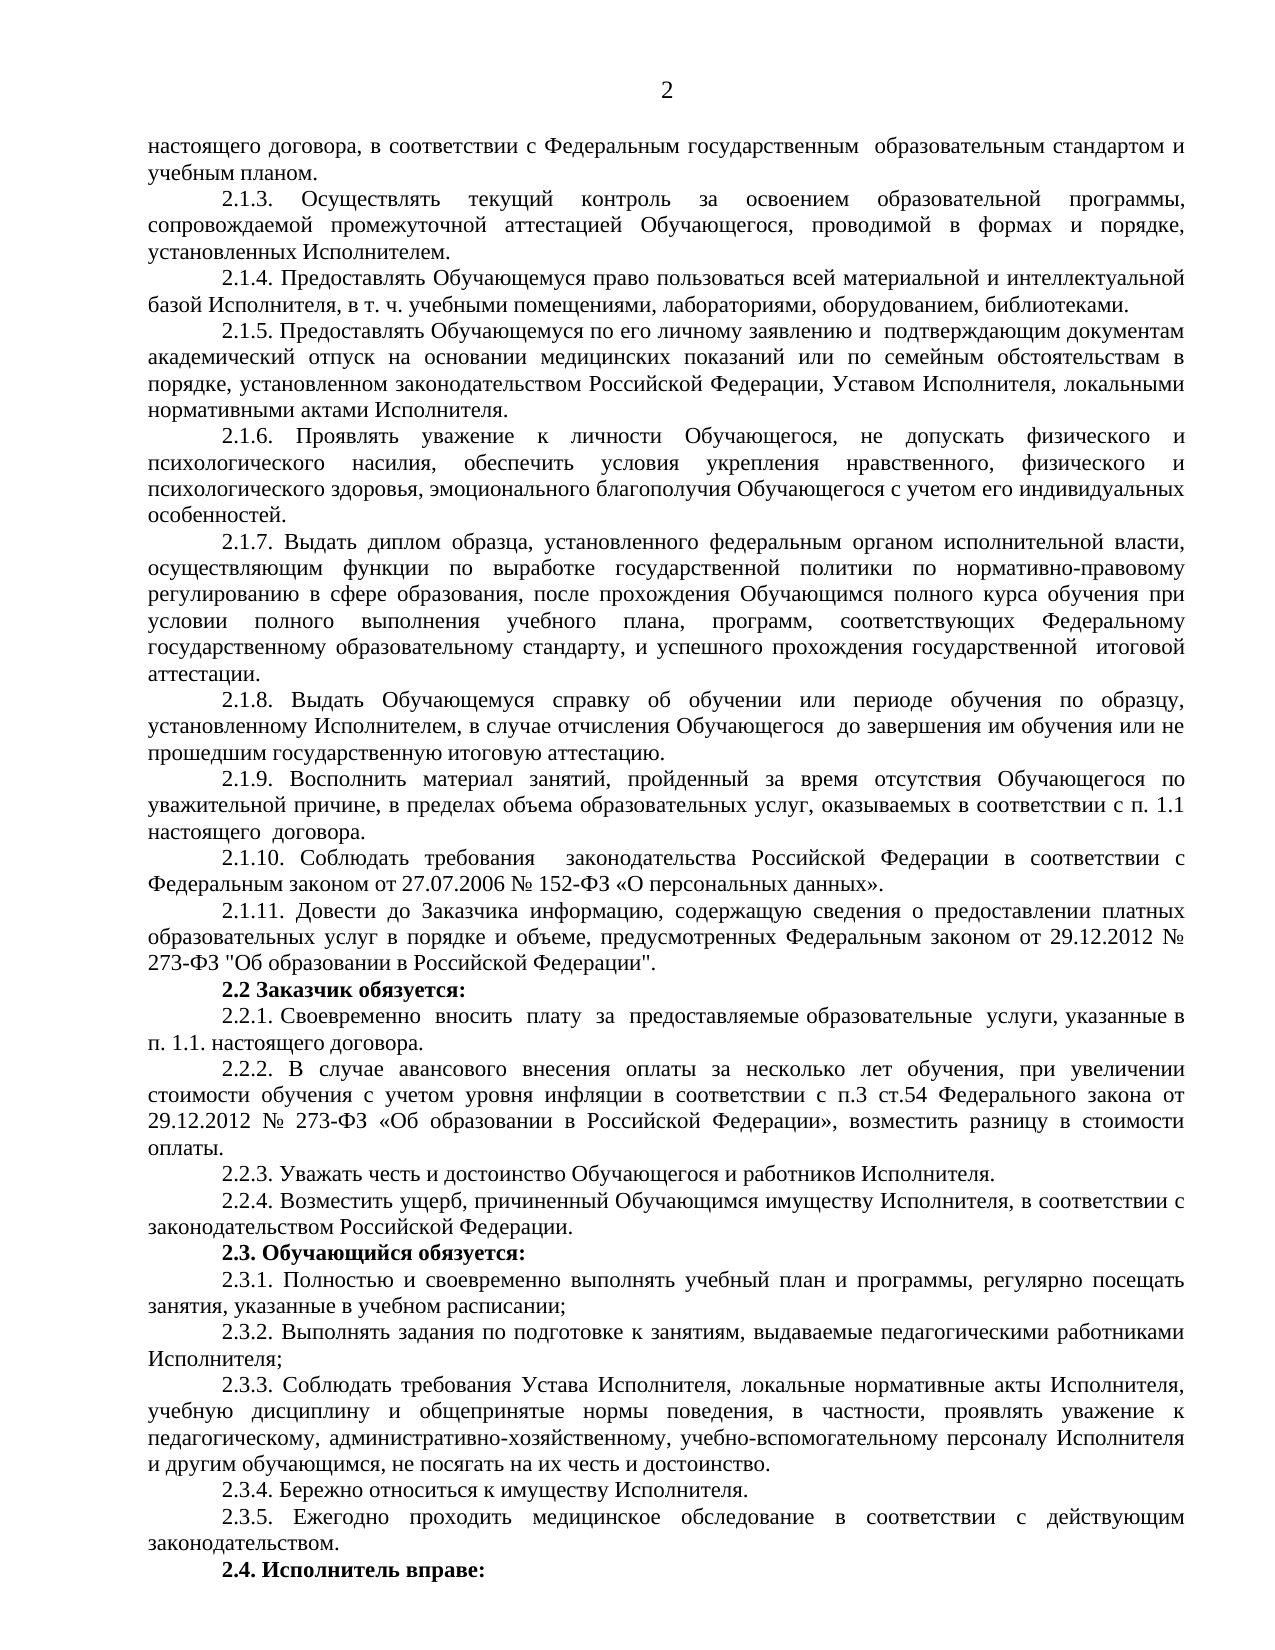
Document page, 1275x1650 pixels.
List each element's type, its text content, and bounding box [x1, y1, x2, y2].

text 2.1.9. Восполнить материал занятий, пройденный за время отсутствия Обучающегося по уважительной причине, в пределах объема образовательных услуг, оказываемых в соответствии с п. 1.1 настоящего договора. [148, 765, 1186, 844]
text 2.1.10. Соблюдать требования законодательства Российской Федерации в соответствии с Федеральным законом от 27.07.2006 № 152-ФЗ «О персональных данных». [148, 844, 1186, 897]
text 2.3.1. Полностью и своевременно выполнять учебный план и программы, регулярно посещать занятия, указанные в учебном расписании; [148, 1266, 1186, 1318]
text 2.1.8. Выдать Обучающемуся справку об обучении или периоде обучения по образцу, установленному Исполнителем, в случае отчисления Обучающегося до завершения им обучения или не прошедшим государственную итоговую аттестацию. [148, 686, 1186, 765]
text 2.2.3. Уважать честь и достоинство Обучающегося и работников Исполнителя. [148, 1160, 1186, 1187]
text 2.2.2. В случае авансового внесения оплаты за несколько лет обучения, при увеличении стоимости обучения с учетом уровня инфляции в соответствии с п.3 ст.54 Федерального закона от 29.12.2012 № 273-ФЗ «Об образовании в Российской Федерации», возместить разницу в стоимости оплаты. [148, 1055, 1186, 1160]
text 2.3.3. Соблюдать требования Устава Исполнителя, локальные нормативные акты Исполнителя, учебную дисциплину и общепринятые нормы поведения, в частности, проявлять уважение к педагогическому, административно-хозяйственному, учебно-вспомогательному персоналу Исполнителя и другим обучающимся, не посягать на их честь и достоинство. [148, 1371, 1186, 1477]
text 2.3.4. Бережно относиться к имуществу Исполнителя. [148, 1477, 1186, 1503]
text 2.2 Заказчик обязуется: [148, 976, 1186, 1002]
text 2.1.7. Выдать диплом образца, установленного федеральным органом исполнительной власти, осуществляющим функции по выработке государственной политики по нормативно-правовому регулированию в сфере образования, после прохождения Обучающимся полного курса обучения при условии полного выполнения учебного плана, программ, соответствующих Федеральному государственному образовательному стандарту, и успешного прохождения государственной итоговой аттестации. [148, 528, 1186, 686]
text 2.3. Обучающийся обязуется: [148, 1239, 1186, 1266]
text 2.2.1. Своевременно вносить плату за предоставляемые образовательные услуги, указанные в п. 1.1. настоящего договора. [148, 1002, 1186, 1055]
text 2.1.11. Довести до Заказчика информацию, содержащую сведения о предоставлении платных образовательных услуг в порядке и объеме, предусмотренных Федеральным законом от 29.12.2012 № 273-ФЗ "Об образовании в Российской Федерации". [148, 897, 1186, 976]
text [148, 132, 1186, 185]
text 2.1.5. Предоставлять Обучающемуся по его личному заявлению и подтверждающим документам академический отпуск на основании медицинских показаний или по семейным обстоятельствам в порядке, установленном законодательством Российской Федерации, Уставом Исполнителя, локальными нормативными актами Исполнителя. [148, 317, 1186, 422]
text 2.3.2. Выполнять задания по подготовке к занятиям, выдаваемые педагогическими работниками Исполнителя; [148, 1318, 1186, 1371]
text 2.1.4. Предоставлять Обучающемуся право пользоваться всей материальной и интеллектуальной базой Исполнителя, в т. ч. учебными помещениями, лабораториями, оборудованием, библиотеками. [148, 264, 1186, 317]
text 2.4. Исполнитель вправе: [148, 1556, 1186, 1582]
text 2.1.3. Осуществлять текущий контроль за освоением образовательной программы, сопровождаемой промежуточной аттестацией Обучающегося, проводимой в формах и порядке, установленных Исполнителем. [148, 185, 1186, 264]
text 2.3.5. Ежегодно проходить медицинское обследование в соответствии с действующим законодательством. [148, 1503, 1186, 1556]
text 2.2.4. Возместить ущерб, причиненный Обучающимся имуществу Исполнителя, в соответствии с законодательством Российской Федерации. [148, 1187, 1186, 1239]
text 2.1.6. Проявлять уважение к личности Обучающегося, не допускать физического и психологического насилия, обеспечить условия укрепления нравственного, физического и психологического здоровья, эмоционального благополучия Обучающегося с учетом его индивидуальных особенностей. [148, 422, 1186, 528]
